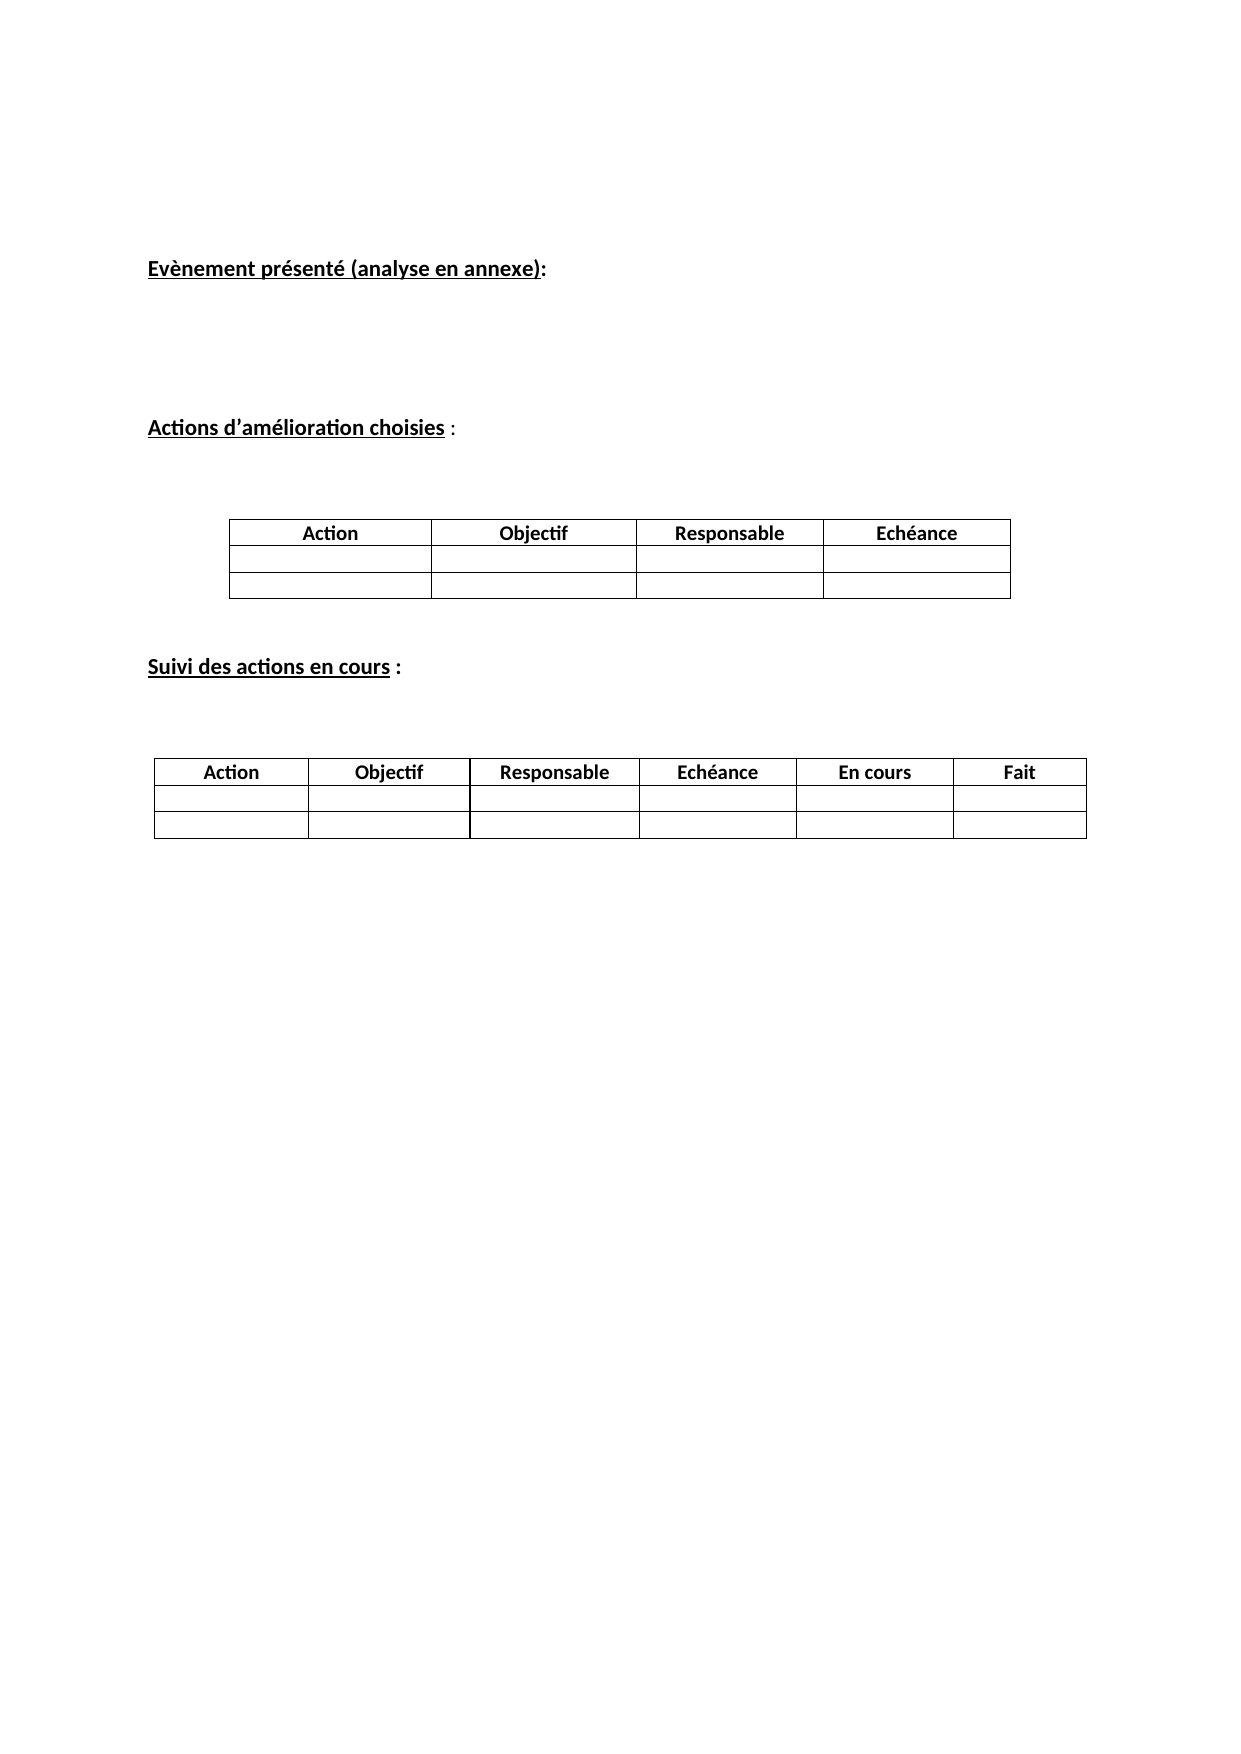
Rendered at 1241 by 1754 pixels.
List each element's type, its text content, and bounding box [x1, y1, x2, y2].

table_header Action [155, 759, 308, 785]
table_cell [640, 786, 796, 811]
table_cell [640, 812, 796, 838]
table_header Echéance [640, 759, 796, 785]
table_header En cours [797, 759, 953, 785]
table_cell [230, 573, 431, 598]
text Actions d’amélioration choisies : [148, 413, 1093, 441]
table_cell [824, 573, 1010, 598]
table_header Action [230, 520, 431, 545]
table_cell [471, 786, 639, 811]
table_cell [954, 812, 1086, 838]
table_cell [954, 786, 1086, 811]
table_cell [471, 812, 639, 838]
table_header Objectif [432, 520, 636, 545]
table_cell [637, 546, 823, 572]
table_cell [797, 812, 953, 838]
table_cell [432, 573, 636, 598]
table_header Echéance [824, 520, 1010, 545]
table_header Fait [954, 759, 1086, 785]
table_header Responsable [637, 520, 823, 545]
table_cell [824, 546, 1010, 572]
table_cell [797, 786, 953, 811]
table_header Responsable [471, 759, 639, 785]
text Suivi des actions en cours : [148, 652, 1093, 680]
table_cell [155, 786, 308, 811]
table_cell [432, 546, 636, 572]
table_cell [230, 546, 431, 572]
text Evènement présenté (analyse en annexe): [148, 254, 1093, 282]
table_header Objectif [309, 759, 469, 785]
table_cell [637, 573, 823, 598]
table_cell [309, 786, 469, 811]
table_cell [309, 812, 469, 838]
table_cell [155, 812, 308, 838]
